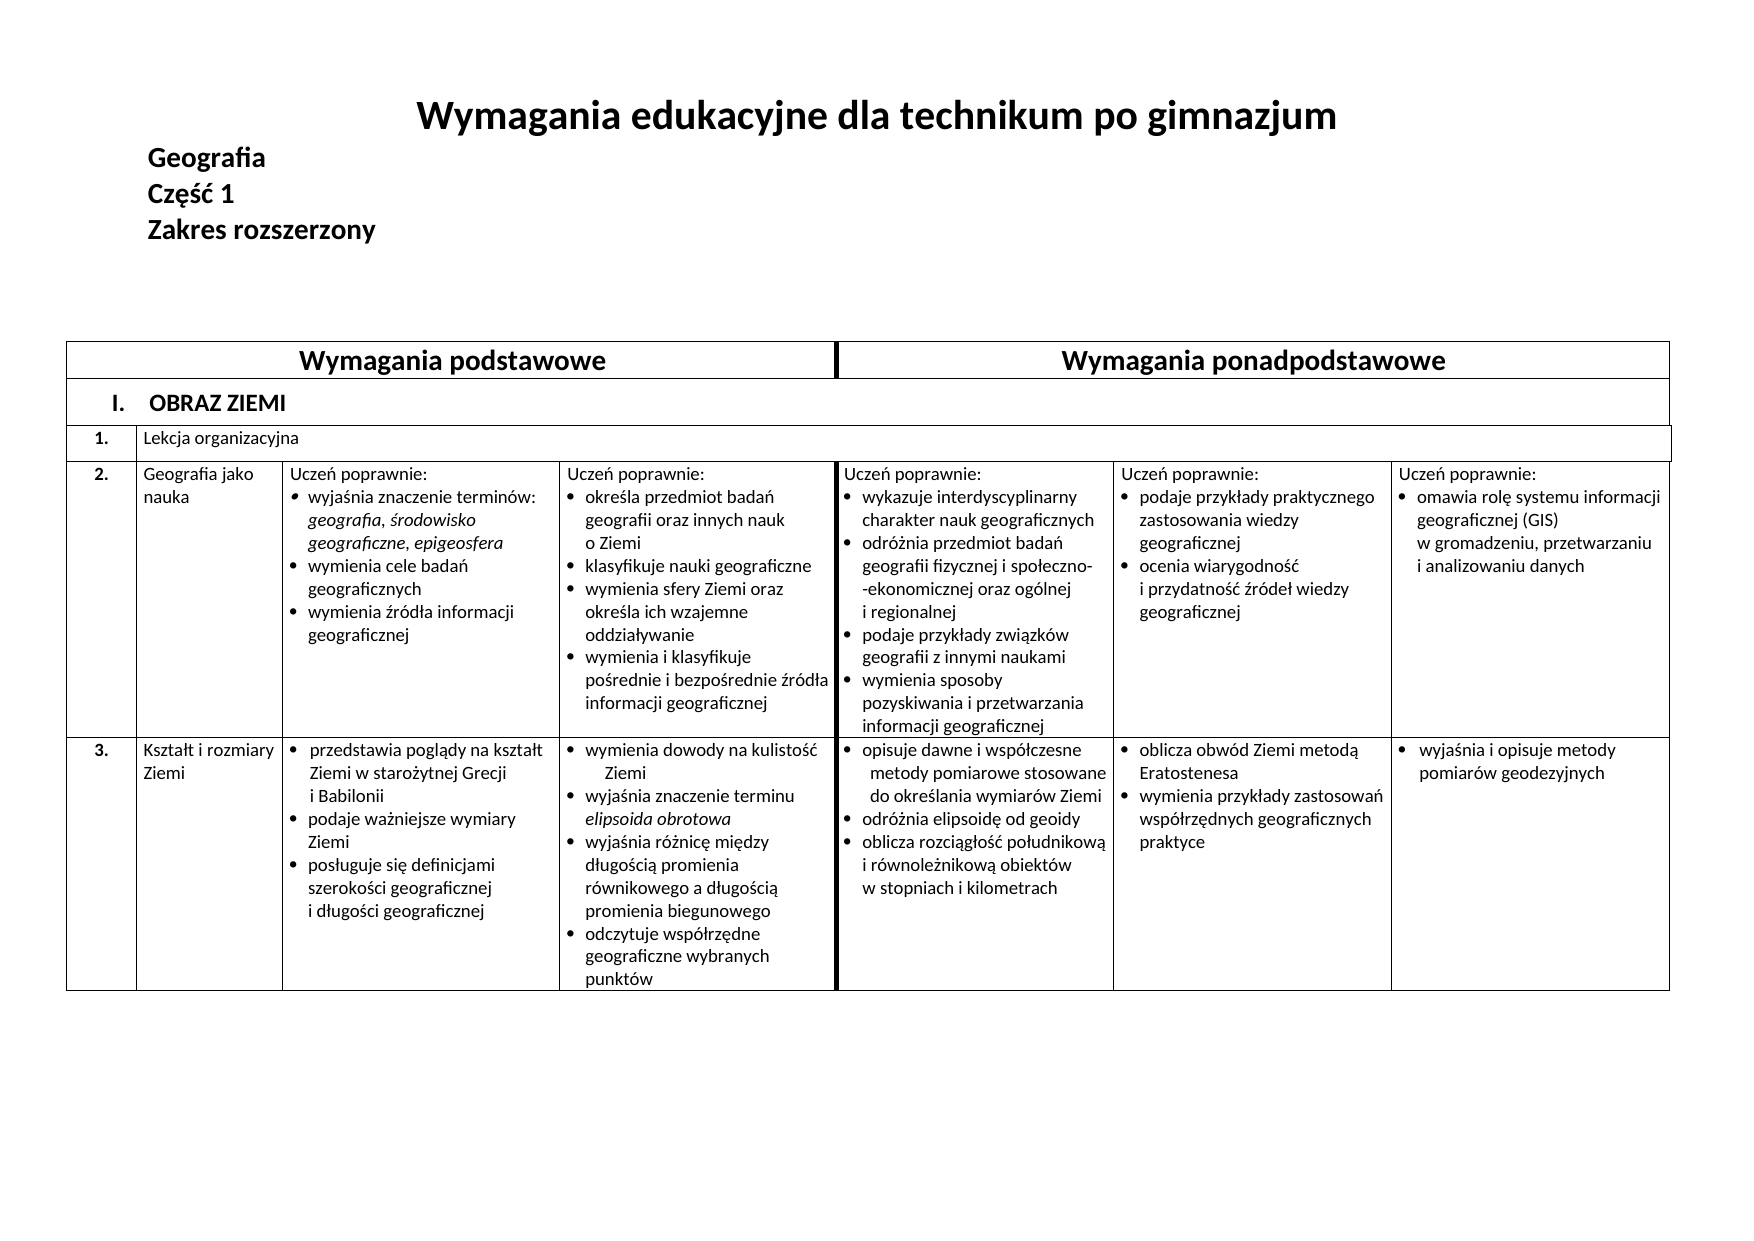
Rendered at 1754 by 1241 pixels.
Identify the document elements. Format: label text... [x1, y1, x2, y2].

table_cell oblicza obwód Ziemi metodą Eratostenesa wymienia przykłady zastosowań współrzędnych geograficznych praktyce [1114, 738, 1391, 990]
table_cell wymienia dowody na kulistość Ziemi wyjaśnia znaczenie terminu elipsoida obrotowa wyjaśnia różnicę między długością promienia równikowego a długością promienia biegunowego odczytuje współrzędne geograficzne wybranych punktów [560, 738, 834, 990]
table_cell 1. [67, 426, 136, 461]
table_cell przedstawia poglądy na kształt Ziemi w starożytnej Grecji i Babilonii podaje ważniejsze wymiary Ziemi posługuje się definicjami szerokości geograficznej i długości geograficznej [283, 738, 559, 990]
table_header Wymagania podstawowe [67, 342, 834, 378]
table_cell 2. [67, 462, 136, 737]
table_header Wymagania ponadpodstawowe [839, 342, 1669, 378]
text Część 1 [148, 175, 1606, 211]
table_cell Geografia jako nauka [137, 462, 282, 737]
table_cell Kształt i rozmiary Ziemi [137, 738, 282, 990]
table_cell Uczeń poprawnie: podaje przykłady praktycznego zastosowania wiedzy geograficznej ocenia wiarygodność i przydatność źródeł wiedzy geograficznej [1114, 462, 1391, 737]
table_cell 3. [67, 738, 136, 990]
table_cell opisuje dawne i współczesne metody pomiarowe stosowane do określania wymiarów Ziemi odróżnia elipsoidę od geoidy oblicza rozciągłość południkową i równoleżnikową obiektów w stopniach i kilometrach [839, 738, 1113, 990]
table_cell Uczeń poprawnie: określa przedmiot badań geografii oraz innych nauk o Ziemi klasyfikuje nauki geograficzne wymienia sfery Ziemi oraz określa ich wzajemne oddziaływanie wymienia i klasyfikuje pośrednie i bezpośrednie źródła informacji geograficznej [560, 462, 834, 737]
text Zakres rozszerzony [148, 211, 1606, 246]
table_cell Uczeń poprawnie: omawia rolę systemu informacji geograficznej (GIS) w gromadzeniu, przetwarzaniu i analizowaniu danych [1392, 462, 1669, 737]
table_cell wyjaśnia i opisuje metody pomiarów geodezyjnych [1392, 738, 1669, 990]
text Geografia [148, 139, 1606, 175]
table_cell OBRAZ ZIEMI [67, 379, 1669, 425]
table_cell Uczeń poprawnie: wykazuje interdyscyplinarny charakter nauk geograficznych odróżnia przedmiot badań geografii fizycznej i społeczno- -ekonomicznej oraz ogólnej i regionalnej podaje przykłady związków geografii z innymi naukami wymienia sposoby pozyskiwania i przetwarzania informacji geograficznej [839, 462, 1113, 737]
table_cell Uczeń poprawnie: wyjaśnia znaczenie terminów: geografia, środowisko geograficzne, epigeosfera wymienia cele badań geograficznych wymienia źródła informacji geograficznej [283, 462, 559, 737]
text Wymagania edukacyjne dla technikum po gimnazjum [148, 89, 1606, 139]
table_cell Lekcja organizacyjna [137, 426, 1671, 461]
